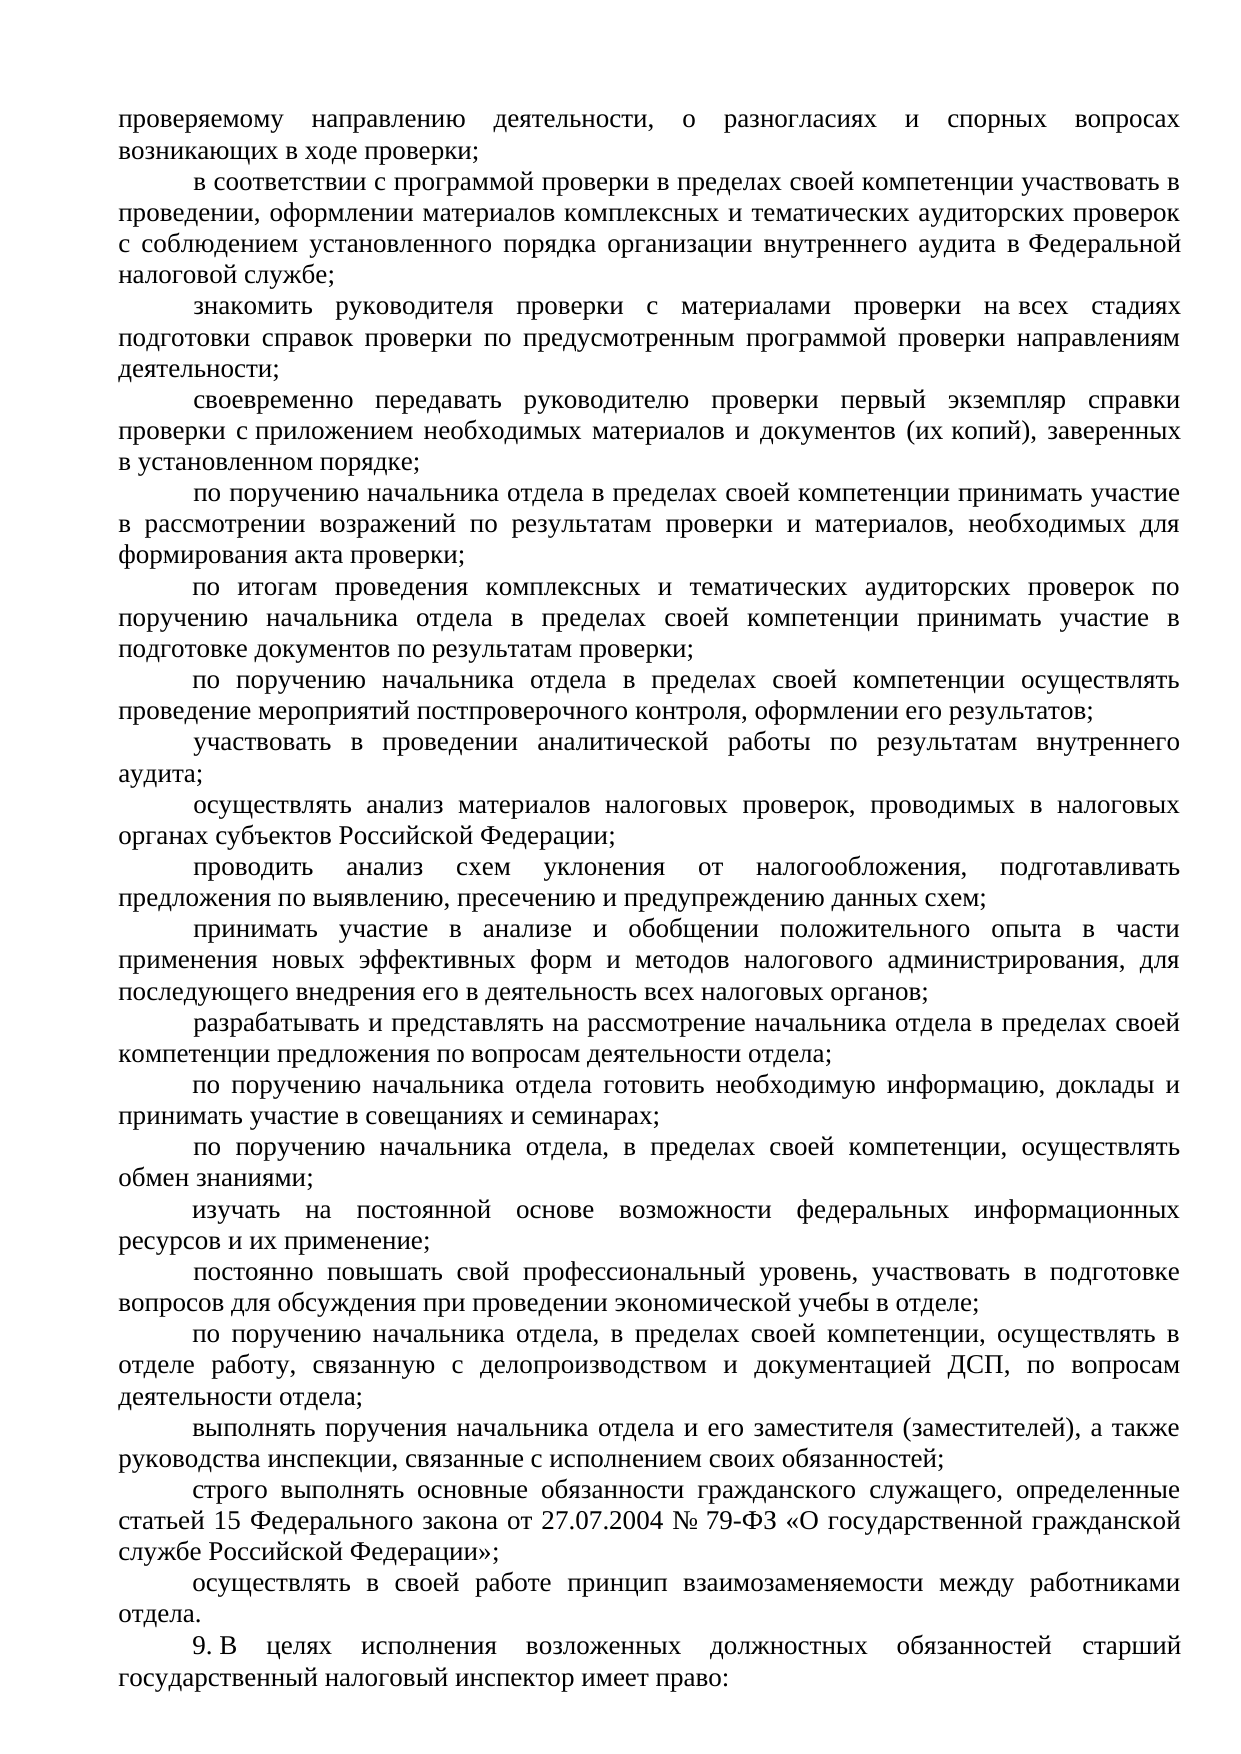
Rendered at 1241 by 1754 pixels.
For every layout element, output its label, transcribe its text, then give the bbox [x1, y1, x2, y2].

text постоянно повышать свой профессиональный уровень, участвовать в подготовке вопросов для обсуждения при проведении экономической учебы в отделе; [118, 1255, 1181, 1317]
text своевременно передавать руководителю проверки первый экземпляр справки проверки с приложением необходимых материалов и документов (их копий), заверенных в установленном порядке; [118, 383, 1181, 476]
text изучать на постоянной основе возможности федеральных информационных ресурсов и их применение; [118, 1193, 1181, 1255]
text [118, 103, 1181, 165]
text принимать участие в анализе и обобщении положительного опыта в части применения новых эффективных форм и методов налогового администрирования, для последующего внедрения его в деятельность всех налоговых органов; [118, 912, 1181, 1006]
text по поручению начальника отдела в пределах своей компетенции принимать участие в рассмотрении возражений по результатам проверки и материалов, необходимых для формирования акта проверки; [118, 476, 1181, 570]
text строго выполнять основные обязанности гражданского служащего, определенные статьей 15 Федерального закона от 27.07.2004 № 79-ФЗ «О государственной гражданской службе Российской Федерации»; [118, 1473, 1181, 1566]
text осуществлять анализ материалов налоговых проверок, проводимых в налоговых органах субъектов Российской Федерации; [118, 788, 1181, 850]
text осуществлять в своей работе принцип взаимозаменяемости между работниками отдела. [118, 1566, 1181, 1629]
text 9. В целях исполнения возложенных должностных обязанностей старший государственный налоговый инспектор имеет право: [118, 1629, 1181, 1693]
text в соответствии с программой проверки в пределах своей компетенции участвовать в проведении, оформлении материалов комплексных и тематических аудиторских проверок с соблюдением установленного порядка организации внутреннего аудита в Федеральной налоговой службе; [118, 165, 1181, 289]
text выполнять поручения начальника отдела и его заместителя (заместителей), а также руководства инспекции, связанные с исполнением своих обязанностей; [118, 1411, 1181, 1473]
text по поручению начальника отдела, в пределах своей компетенции, осуществлять в отделе работу, связанную с делопроизводством и документацией ДСП, по вопросам деятельности отдела; [118, 1317, 1181, 1411]
text разрабатывать и представлять на рассмотрение начальника отдела в пределах своей компетенции предложения по вопросам деятельности отдела; [118, 1006, 1181, 1068]
text по поручению начальника отдела готовить необходимую информацию, доклады и принимать участие в совещаниях и семинарах; [118, 1068, 1181, 1130]
text участвовать в проведении аналитической работы по результатам внутреннего аудита; [118, 726, 1181, 788]
text по поручению начальника отдела в пределах своей компетенции осуществлять проведение мероприятий постпроверочного контроля, оформлении его результатов; [118, 663, 1181, 726]
text по поручению начальника отдела, в пределах своей компетенции, осуществлять обмен знаниями; [118, 1130, 1181, 1193]
text проводить анализ схем уклонения от налогообложения, подготавливать предложения по выявлению, пресечению и предупреждению данных схем; [118, 850, 1181, 912]
text по итогам проведения комплексных и тематических аудиторских проверок по поручению начальника отдела в пределах своей компетенции принимать участие в подготовке документов по результатам проверки; [118, 570, 1181, 663]
text знакомить руководителя проверки с материалами проверки на всех стадиях подготовки справок проверки по предусмотренным программой проверки направлениям деятельности; [118, 289, 1181, 383]
